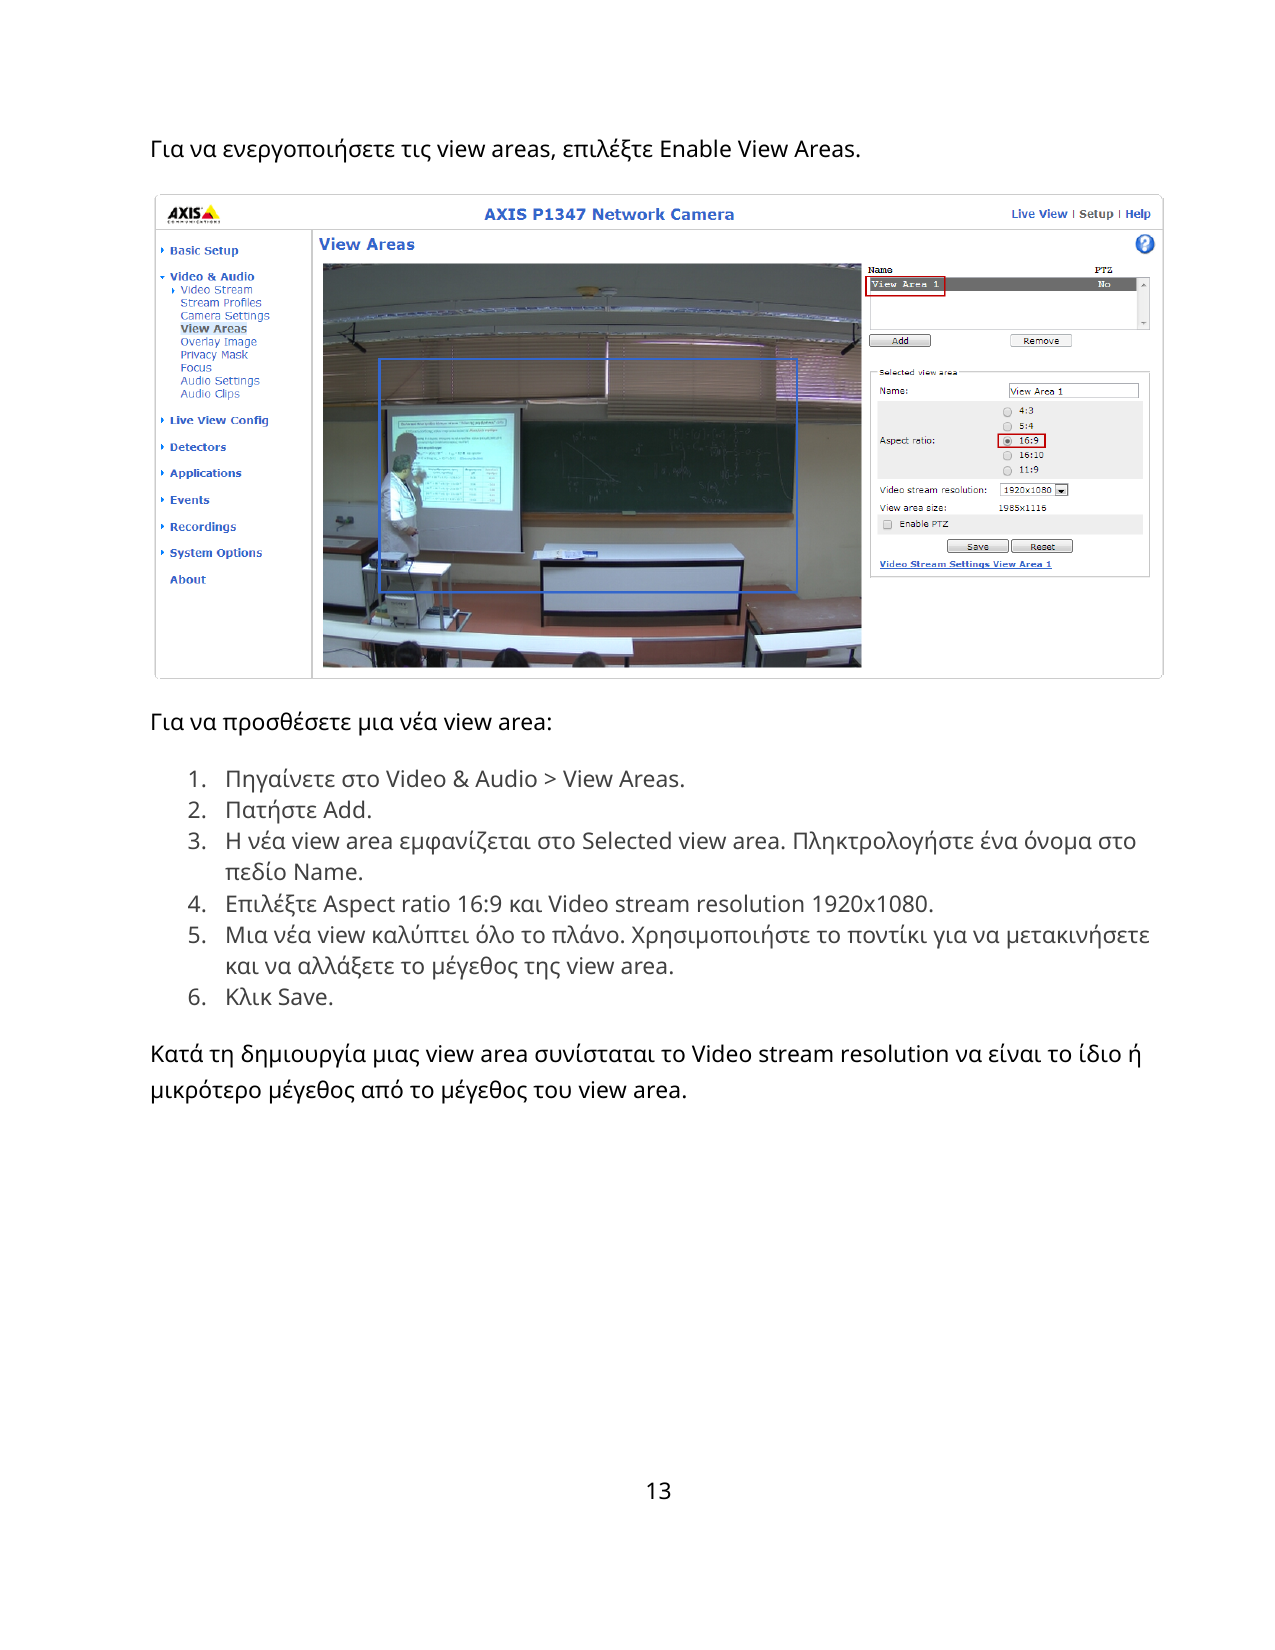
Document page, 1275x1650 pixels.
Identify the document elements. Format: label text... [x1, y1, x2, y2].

text Κατά τη δημιουργία μιας view area συνίσταται το Video stream resolution να είναι το ίδιο ή μικρότερο μέγεθος από το μέγεθος του view area. [150, 1038, 1167, 1105]
list Πατήστε Add. [187, 794, 1167, 825]
list Κλικ Save. [187, 981, 1167, 1013]
list Επιλέξτε Aspect ratio 16:9 και Video stream resolution 1920x1080. [187, 888, 1167, 919]
text Για να ενεργοποιήσετε τις view areas, επιλέξτε Enable View Areas. [150, 133, 1167, 164]
picture [151, 189, 1166, 681]
list Η νέα view area εμφανίζεται στο Selected view area. Πληκτρολογήστε ένα όνομα στο πεδίο Name. [187, 825, 1167, 888]
text Για να προσθέσετε μια νέα view area: [150, 706, 1167, 737]
list Πηγαίνετε στο Video & Audio > View Areas. [187, 763, 1167, 794]
list Μια νέα view καλύπτει όλο το πλάνο. Χρησιμοποιήστε το ποντίκι για να μετακινήσετε και να αλλάξετε το μέγεθος της view area. [187, 919, 1167, 981]
